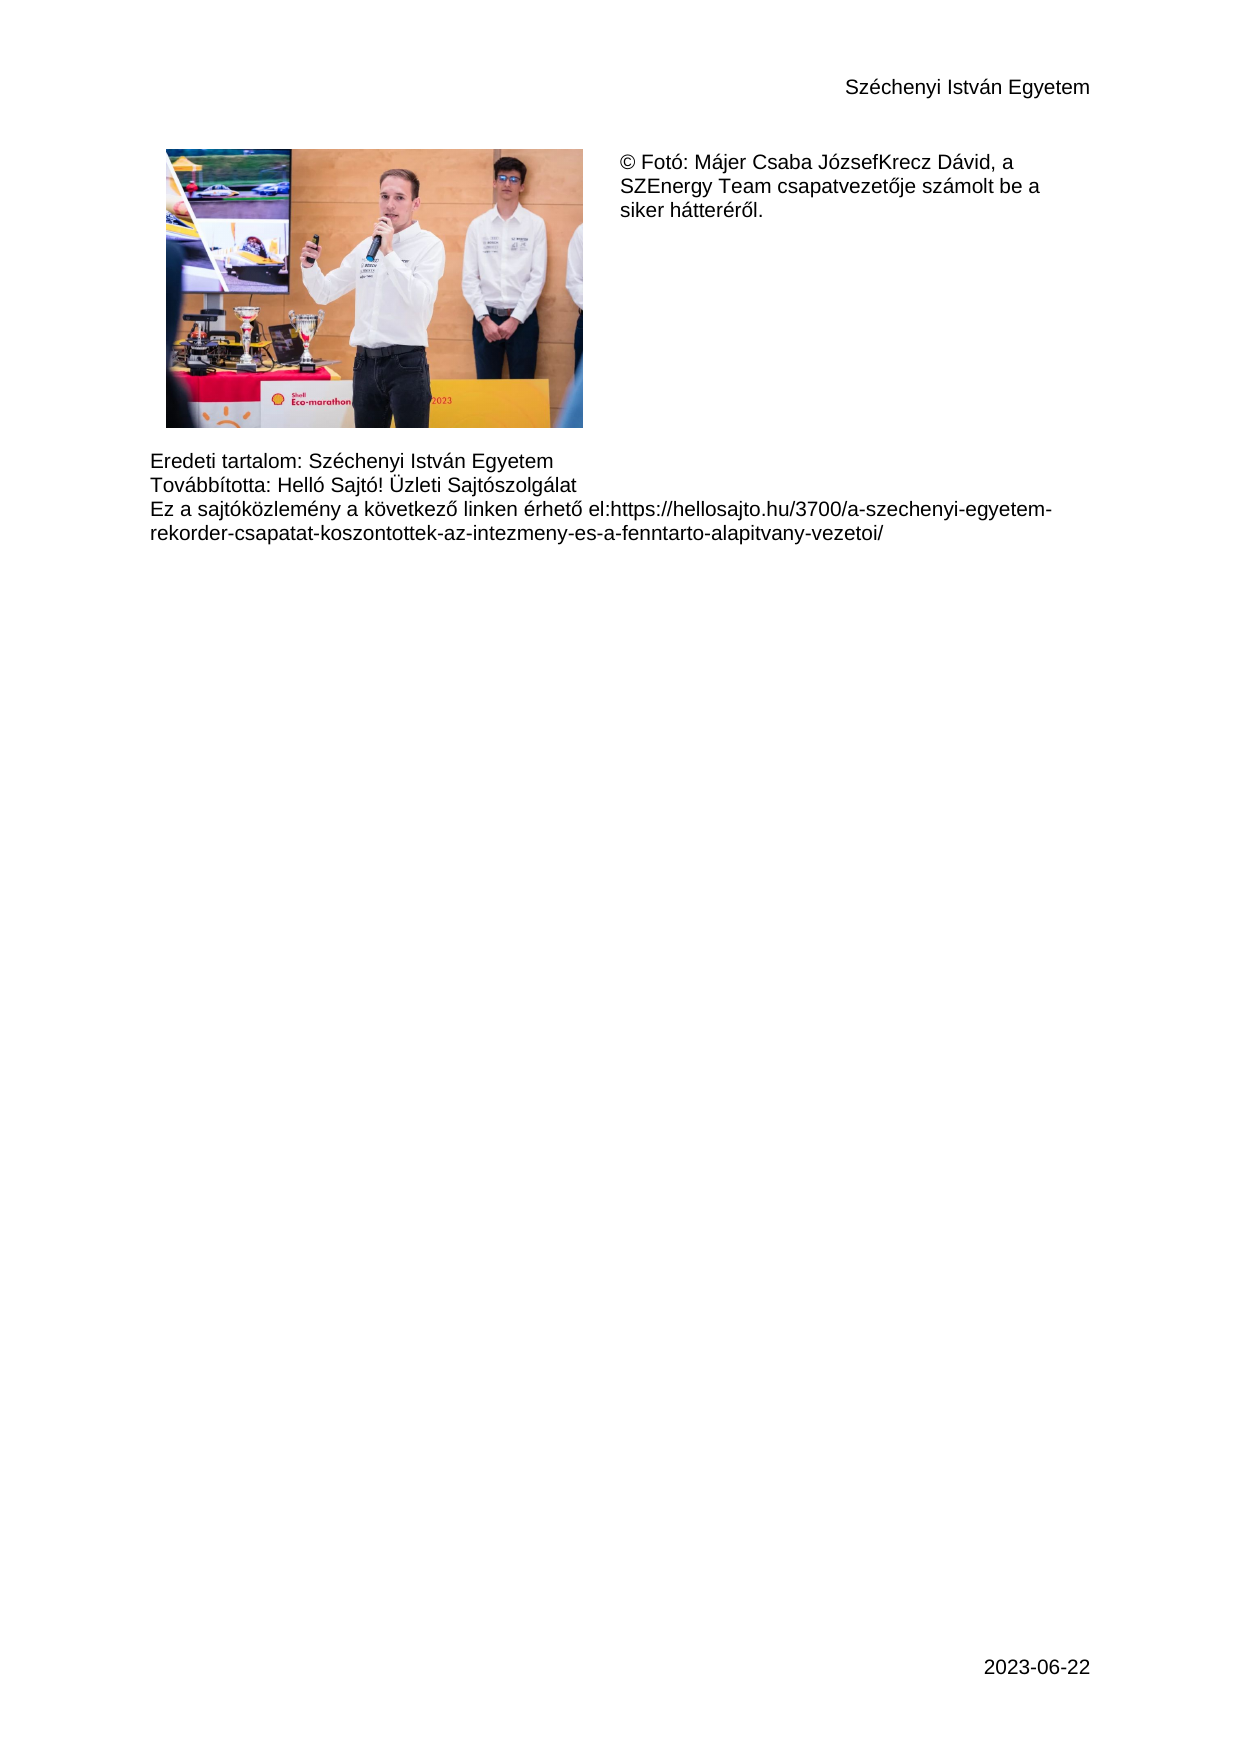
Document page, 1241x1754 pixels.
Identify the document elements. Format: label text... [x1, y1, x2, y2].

text Eredeti tartalom: Széchenyi István Egyetem [150, 449, 1090, 473]
picture [166, 149, 583, 428]
table_cell © Fotó: Májer Csaba József [620, 150, 1090, 449]
text Ez a sajtóközlemény a következő linken érhető el: [150, 497, 1090, 545]
table_cell [150, 150, 620, 449]
text Továbbította: Helló Sajtó! Üzleti Sajtószolgálat [150, 473, 1090, 497]
